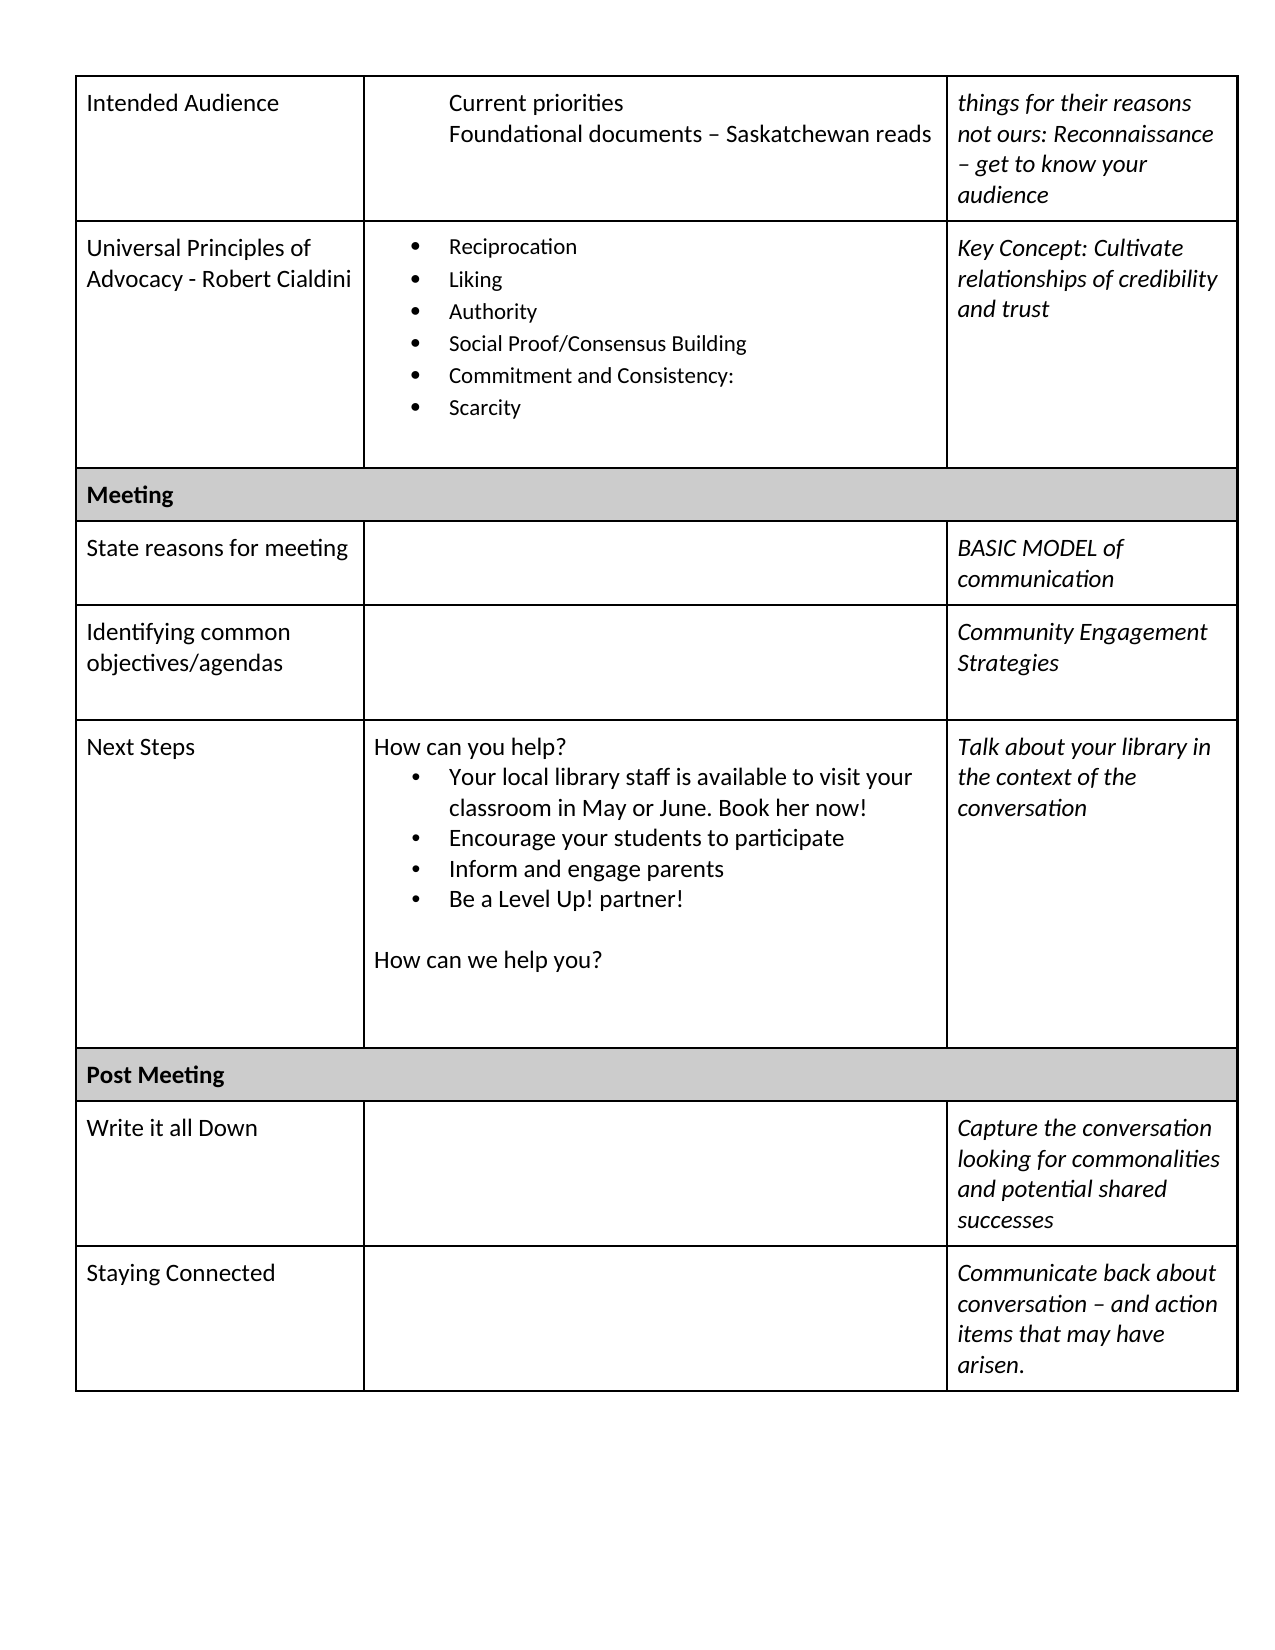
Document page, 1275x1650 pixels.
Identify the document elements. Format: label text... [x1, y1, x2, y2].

table_cell Reciprocation Liking Authority Social Proof/Consensus Building Commitment and Consistency: Scarcity [365, 222, 946, 467]
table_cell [948, 77, 1236, 220]
table_cell Key Concept: Cultivate relationships of credibility and trust [948, 222, 1236, 467]
table_cell Post Meeting [77, 1049, 1236, 1100]
table_cell Write it all Down [77, 1102, 363, 1245]
table_cell Talk about your library in the context of the conversation [948, 721, 1236, 1047]
table_cell Universal Principles of Advocacy - Robert Cialdini [77, 222, 363, 467]
table_cell [365, 606, 946, 718]
table_cell BASIC MODEL of communication [948, 522, 1236, 604]
table_cell [365, 522, 946, 604]
table_cell Capture the conversation looking for commonalities and potential shared successes [948, 1102, 1236, 1245]
table_cell Staying Connected [77, 1247, 363, 1390]
table_cell State reasons for meeting [77, 522, 363, 604]
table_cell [365, 77, 946, 220]
table_cell Identifying common objectives/agendas [77, 606, 363, 718]
table_cell Meeting [77, 469, 1236, 520]
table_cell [77, 77, 363, 220]
table_cell [365, 1247, 946, 1390]
table_cell [365, 1102, 946, 1245]
table_cell Next Steps [77, 721, 363, 1047]
table_cell Communicate back about conversation – and action items that may have arisen. [948, 1247, 1236, 1390]
table_cell Community Engagement Strategies [948, 606, 1236, 718]
table_cell How can you help? Your local library staff is available to visit your classroom in May or June. Book her now! Encourage your students to participate Inform and engage parents Be a Level Up! partner! How can we help you? [365, 721, 946, 1047]
